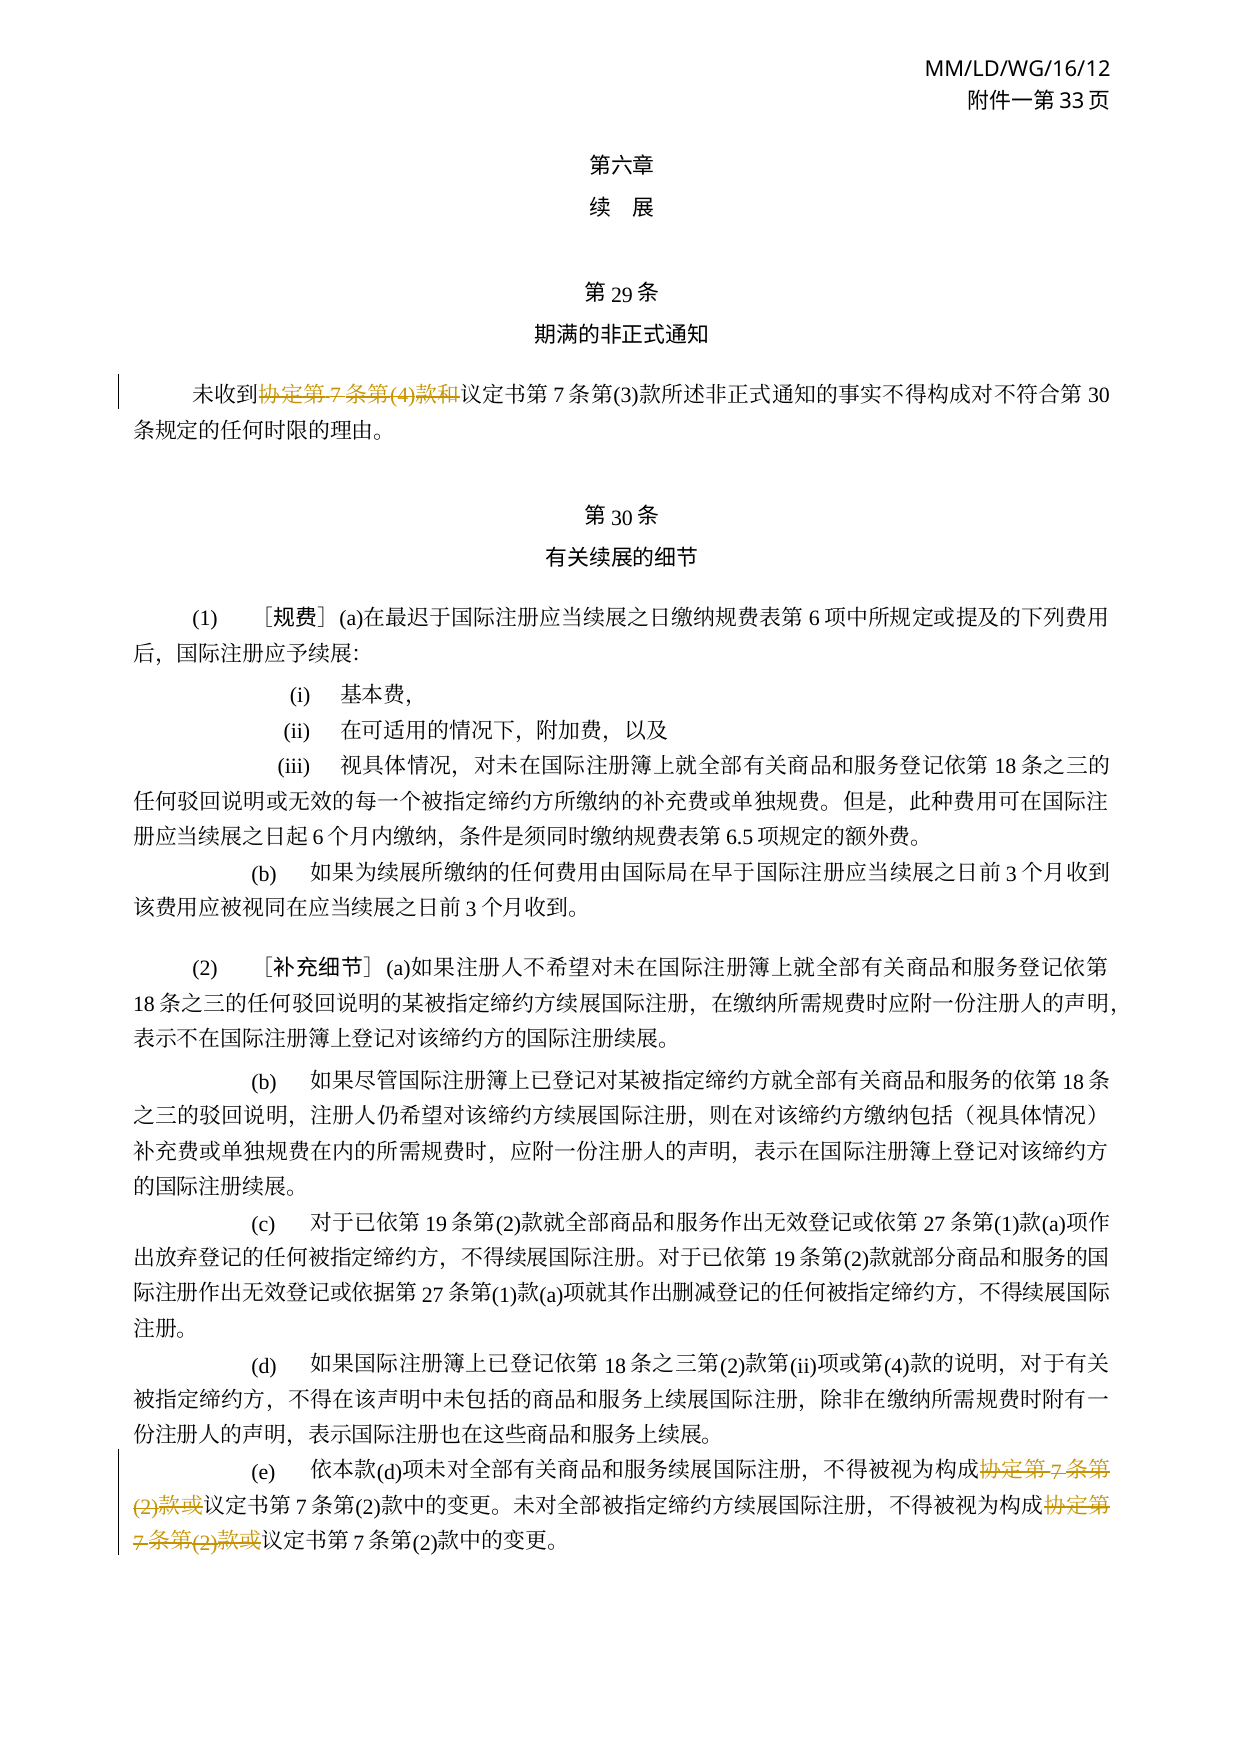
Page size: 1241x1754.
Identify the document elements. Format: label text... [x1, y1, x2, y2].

text (d) 如果国际注册簿上已登记依第18条之三第(2)款第(ii)项或第(4)款的说明，对于有关被指定缔约方，不得在该声明中未包括的商品和服务上续展国际注册，除非在缴纳所需规费时附有一份注册人的声明，表示国际注册也在这些商品和服务上续展。 [133, 1342, 1110, 1449]
text (ii) 在可适用的情况下，附加费，以及 [133, 709, 1110, 744]
text (i) 基本费， [133, 674, 1110, 709]
text (1) ［规费］(a)在最迟于国际注册应当续展之日缴纳规费表第6项中所规定或提及的下列费用后，国际注册应予续展： [133, 597, 1110, 667]
text (e) 依本款(d)项未对全部有关商品和服务续展国际注册，不得被视为构成议定书第7条第(2)款中的变更。未对全部被指定缔约方续展国际注册，不得被视为构成议定书第7条第(2)款中的变更。 [133, 1449, 1110, 1555]
text 有关续展的细节 [133, 536, 1110, 572]
text (iii) 视具体情况，对未在国际注册簿上就全部有关商品和服务登记依第18条之三的任何驳回说明或无效的每一个被指定缔约方所缴纳的补充费或单独规费。但是，此种费用可在国际注册应当续展之日起6个月内缴纳，条件是须同时缴纳规费表第6.5项规定的额外费。 [133, 744, 1110, 851]
text 期满的非正式通知 [133, 313, 1110, 349]
text (2) ［补充细节］(a)如果注册人不希望对未在国际注册簿上就全部有关商品和服务登记依第18条之三的任何驳回说明的某被指定缔约方续展国际注册，在缴纳所需规费时应附一份注册人的声明，表示不在国际注册簿上登记对该缔约方的国际注册续展。 [133, 947, 1110, 1053]
text (c) 对于已依第19条第(2)款就全部商品和服务作出无效登记或依第27条第(1)款(a)项作出放弃登记的任何被指定缔约方，不得续展国际注册。对于已依第19条第(2)款就部分商品和服务的国际注册作出无效登记或依据第27条第(1)款(a)项就其作出删减登记的任何被指定缔约方，不得续展国际注册。 [133, 1201, 1110, 1342]
text 第29条 [133, 272, 1110, 307]
text (b) 如果为续展所缴纳的任何费用由国际局在早于国际注册应当续展之日前3个月收到，该费用应被视同在应当续展之日前3个月收到。 [133, 851, 1110, 922]
text 第30条 [133, 494, 1110, 530]
text 续 展 [133, 186, 1110, 222]
text 第六章 [133, 144, 1110, 180]
text 未收到议定书第7条第(3)款所述非正式通知的事实不得构成对不符合第30条规定的任何时限的理由。 [133, 374, 1110, 444]
text (b) 如果尽管国际注册簿上已登记对某被指定缔约方就全部有关商品和服务的依第18条之三的驳回说明，注册人仍希望对该缔约方续展国际注册，则在对该缔约方缴纳包括（视具体情况）补充费或单独规费在内的所需规费时，应附一份注册人的声明，表示在国际注册簿上登记对该缔约方的国际注册续展。 [133, 1059, 1110, 1201]
